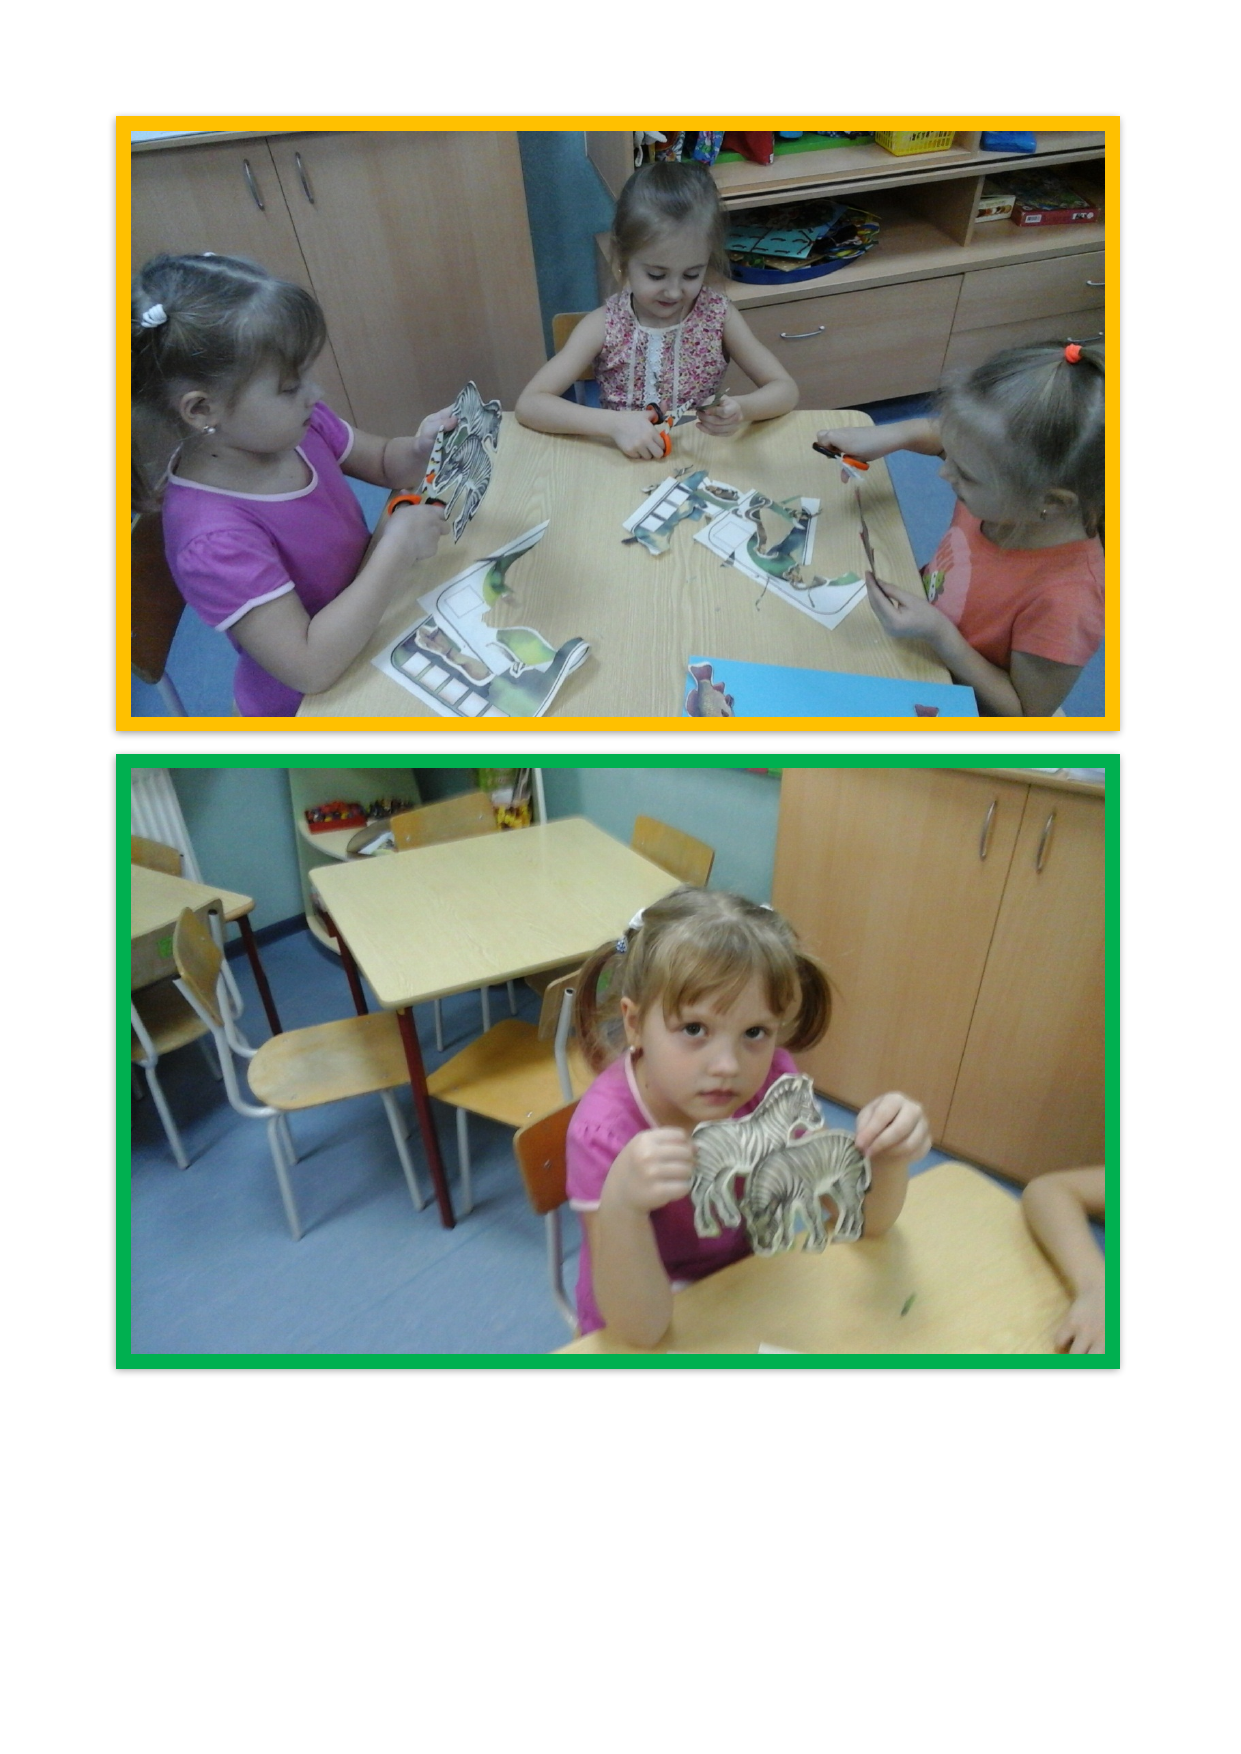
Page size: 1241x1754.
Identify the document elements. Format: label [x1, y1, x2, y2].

picture [131, 768, 1105, 1354]
picture [131, 131, 1105, 717]
